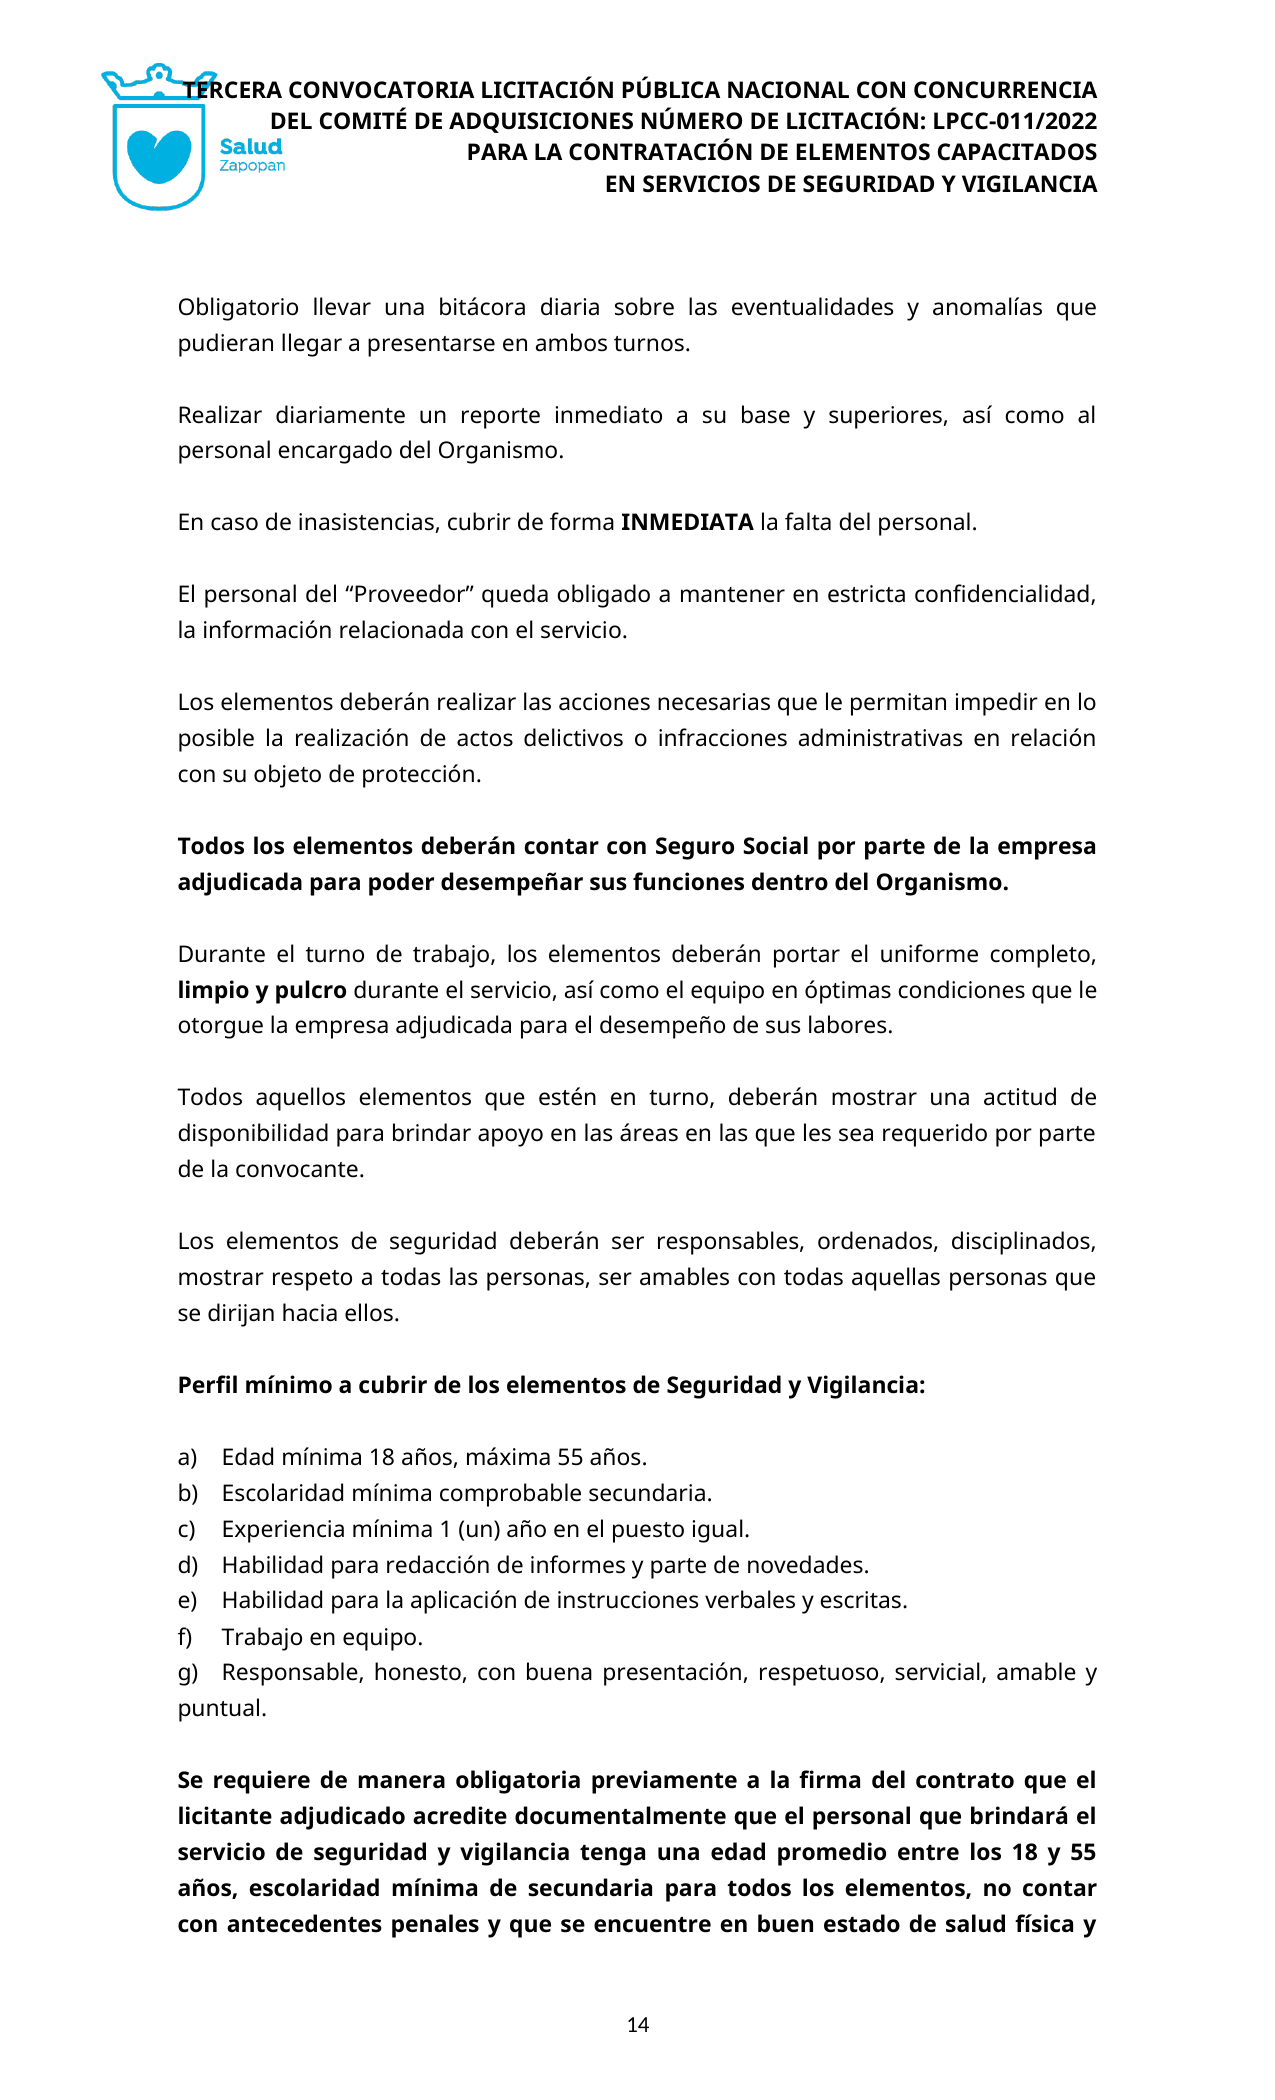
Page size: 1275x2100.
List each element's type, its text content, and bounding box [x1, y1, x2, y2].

picture [200, 76, 211, 82]
list Habilidad para la aplicación de instrucciones verbales y escritas. [177, 1584, 1098, 1616]
list Responsable, honesto, con buena presentación, respetuoso, servicial, amable y puntual. [177, 1656, 1098, 1723]
list Edad mínima 18 años, máxima 55 años. [177, 1441, 1098, 1472]
text Los elementos deberán realizar las acciones necesarias que le permitan impedir en lo posible la realización de actos delictivos o infracciones administrativas en relación con su objeto de protección. [177, 686, 1098, 789]
list Trabajo en equipo. [177, 1620, 1098, 1652]
text Realizar diariamente un reporte inmediato a su base y superiores, así como al personal encargado del Organismo. [177, 398, 1098, 466]
list Experiencia mínima 1 (un) año en el puesto igual. [177, 1513, 1098, 1544]
text Obligatorio llevar una bitácora diaria sobre las eventualidades y anomalías que pudieran llegar a presentarse en ambos turnos. [177, 291, 1098, 358]
list Habilidad para redacción de informes y parte de novedades. [177, 1548, 1098, 1580]
picture [190, 87, 197, 95]
list Escolaridad mínima comprobable secundaria. [177, 1477, 1098, 1508]
text Durante el turno de trabajo, los elementos deberán portar el uniforme completo, limpio y pulcro durante el servicio, así como el equipo en óptimas condiciones que le otorgue la empresa adjudicada para el desempeño de sus labores. [177, 938, 1098, 1041]
text Todos aquellos elementos que estén en turno, deberán mostrar una actitud de disponibilidad para brindar apoyo en las áreas en las que les sea requerido por parte de la convocante. [177, 1081, 1098, 1184]
text Los elementos de seguridad deberán ser responsables, ordenados, disciplinados, mostrar respeto a todas las personas, ser amables con todas aquellas personas que se dirijan hacia ellos. [177, 1225, 1098, 1328]
text Todos los elementos deberán contar con Seguro Social por parte de la empresa adjudicada para poder desempeñar sus funciones dentro del Organismo. [177, 830, 1098, 897]
picture [108, 67, 187, 95]
text En caso de inasistencias, cubrir de forma INMEDIATA la falta del personal. [177, 506, 1098, 538]
text Perfil mínimo a cubrir de los elementos de Seguridad y Vigilancia: [177, 1369, 1098, 1400]
picture [97, 63, 290, 220]
text El personal del “Proveedor” queda obligado a mantener en estricta confidencialidad, la información relacionada con el servicio. [177, 578, 1098, 645]
